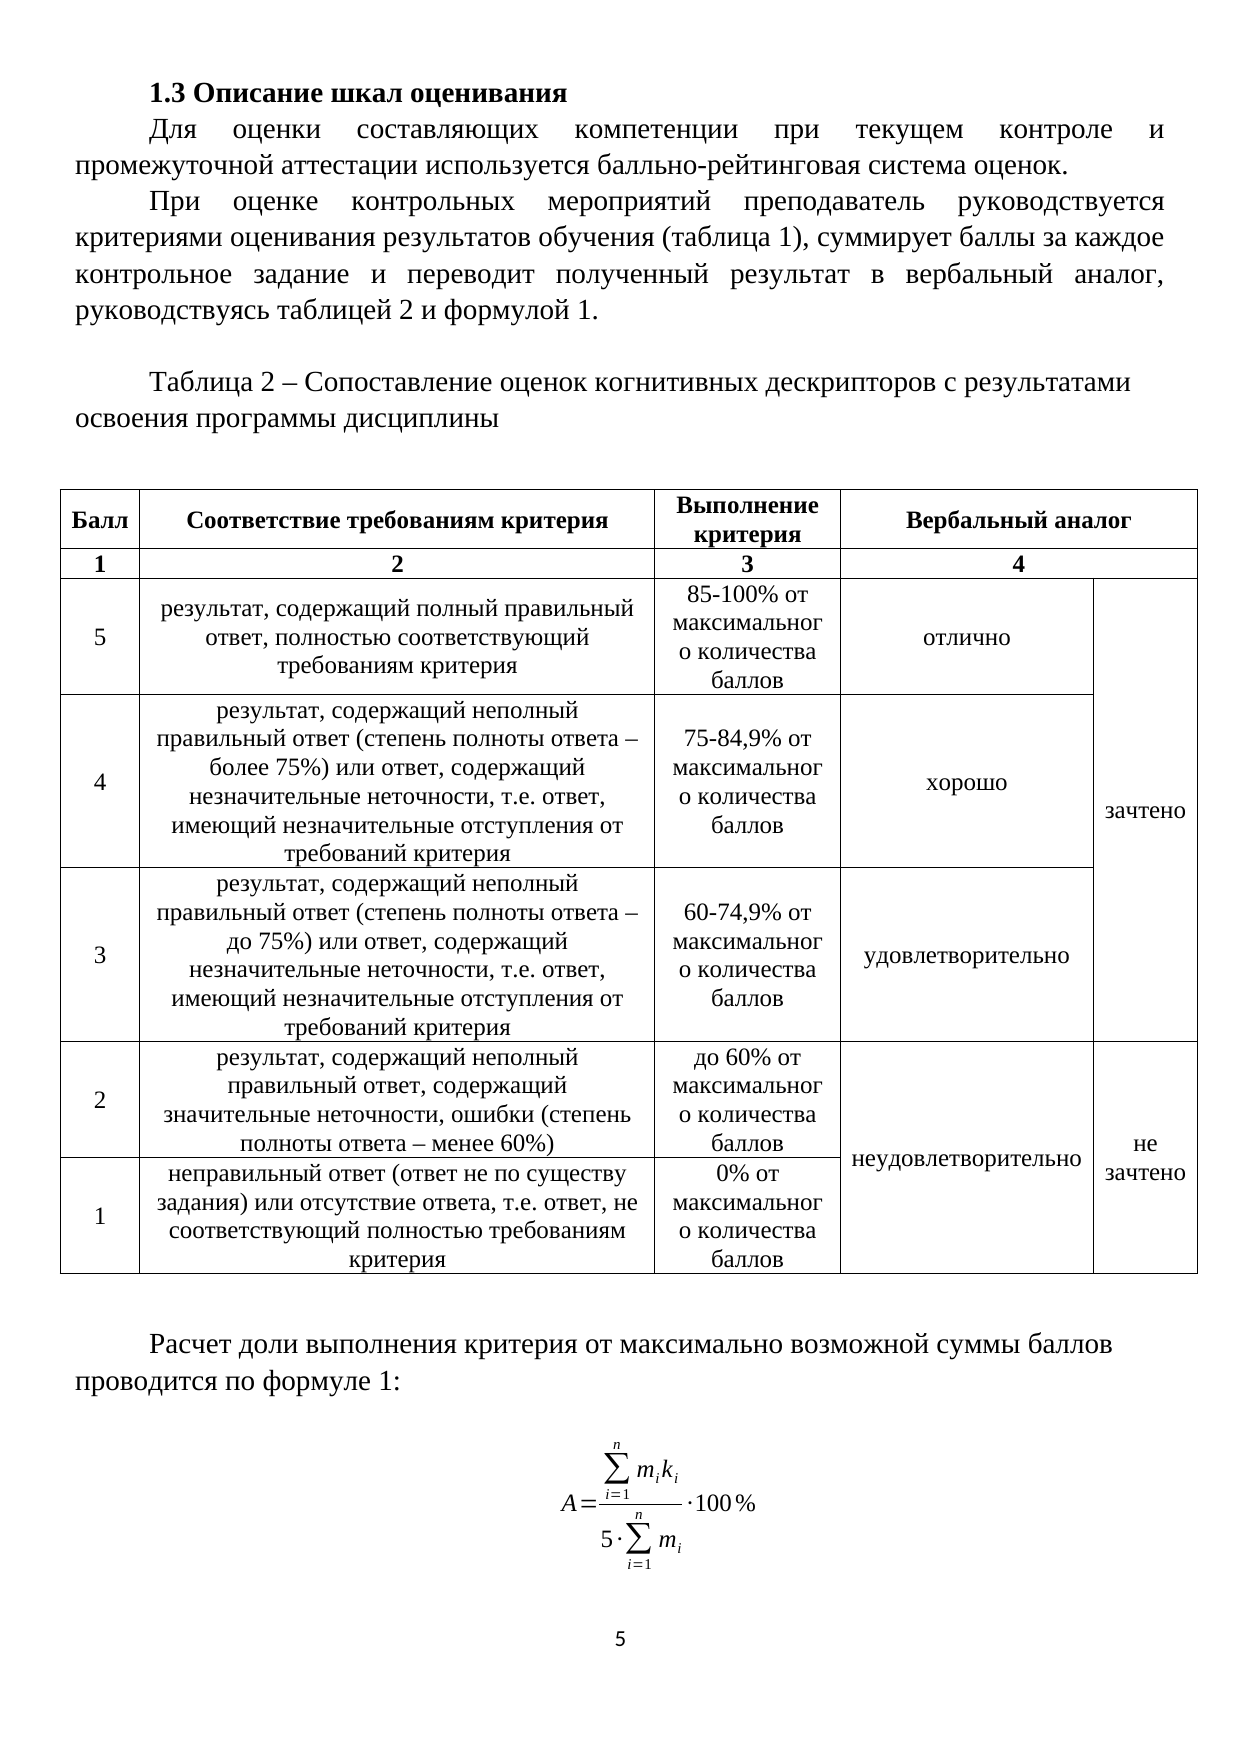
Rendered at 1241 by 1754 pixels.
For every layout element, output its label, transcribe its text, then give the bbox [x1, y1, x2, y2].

table_cell не зачтено [1094, 1042, 1197, 1273]
table_cell 4 [61, 695, 139, 867]
text Расчет доли выполнения критерия от максимально возможной суммы баллов [75, 1327, 1165, 1360]
table_cell до 60% от максимального количества баллов [655, 1042, 840, 1157]
table_cell 60-74,9% от максимального количества баллов [655, 868, 840, 1041]
table_header Вербальный аналог [841, 490, 1197, 548]
text Для оценки составляющих компетенции при текущем контроле и промежуточной аттестации используется балльно-рейтинговая система оценок. [75, 111, 1165, 181]
table_cell 4 [841, 549, 1197, 578]
table_cell 2 [61, 1042, 139, 1157]
table_cell 1 [61, 549, 139, 578]
table_cell результат, содержащий неполный правильный ответ (степень полноты ответа – до 75%) или ответ, содержащий незначительные неточности, т.е. ответ, имеющий незначительные отступления от требований критерия [140, 868, 654, 1041]
table_cell хорошо [841, 695, 1093, 867]
table_cell 5 [61, 579, 139, 694]
text Таблица 2 – Сопоставление оценок когнитивных дескрипторов с результатами [75, 364, 1165, 398]
table_header Балл [61, 490, 139, 548]
table_cell 3 [655, 549, 840, 578]
text При оценке контрольных мероприятий преподаватель руководствуется критериями оценивания результатов обучения (таблица 1), суммирует баллы за каждое контрольное задание и переводит полученный результат в вербальный аналог, руководствуясь таблицей 2 и формулой 1. [75, 183, 1165, 325]
table_header Соответствие требованиям критерия [140, 490, 654, 548]
table_cell 1 [61, 1158, 139, 1273]
table_cell результат, содержащий неполный правильный ответ (степень полноты ответа – более 75%) или ответ, содержащий незначительные неточности, т.е. ответ, имеющий незначительные отступления от требований критерия [140, 695, 654, 867]
table_cell 0% от максимального количества баллов [655, 1158, 840, 1273]
text проводится по формуле 1: [75, 1363, 1165, 1396]
subtitle 1.3 Описание шкал оценивания [149, 75, 1165, 108]
table_cell удовлетворительно [841, 868, 1093, 1041]
table_cell результат, содержащий полный правильный ответ, полностью соответствующий требованиям критерия [140, 579, 654, 694]
text освоения программы дисциплины [75, 400, 1165, 434]
table_cell 3 [61, 868, 139, 1041]
table_cell результат, содержащий неполный правильный ответ, содержащий значительные неточности, ошибки (степень полноты ответа – менее 60%) [140, 1042, 654, 1157]
table_cell 85-100% от максимального количества баллов [655, 579, 840, 694]
table_header Выполнение критерия [655, 490, 840, 548]
table_cell 2 [140, 549, 654, 578]
table_cell неправильный ответ (ответ не по существу задания) или отсутствие ответа, т.е. ответ, не соответствующий полностью требованиям критерия [140, 1158, 654, 1273]
table_cell 75-84,9% от максимального количества баллов [655, 695, 840, 867]
table_cell зачтено [1094, 579, 1197, 1041]
table_cell неудовлетворительно [841, 1042, 1093, 1273]
table_cell отлично [841, 579, 1093, 694]
